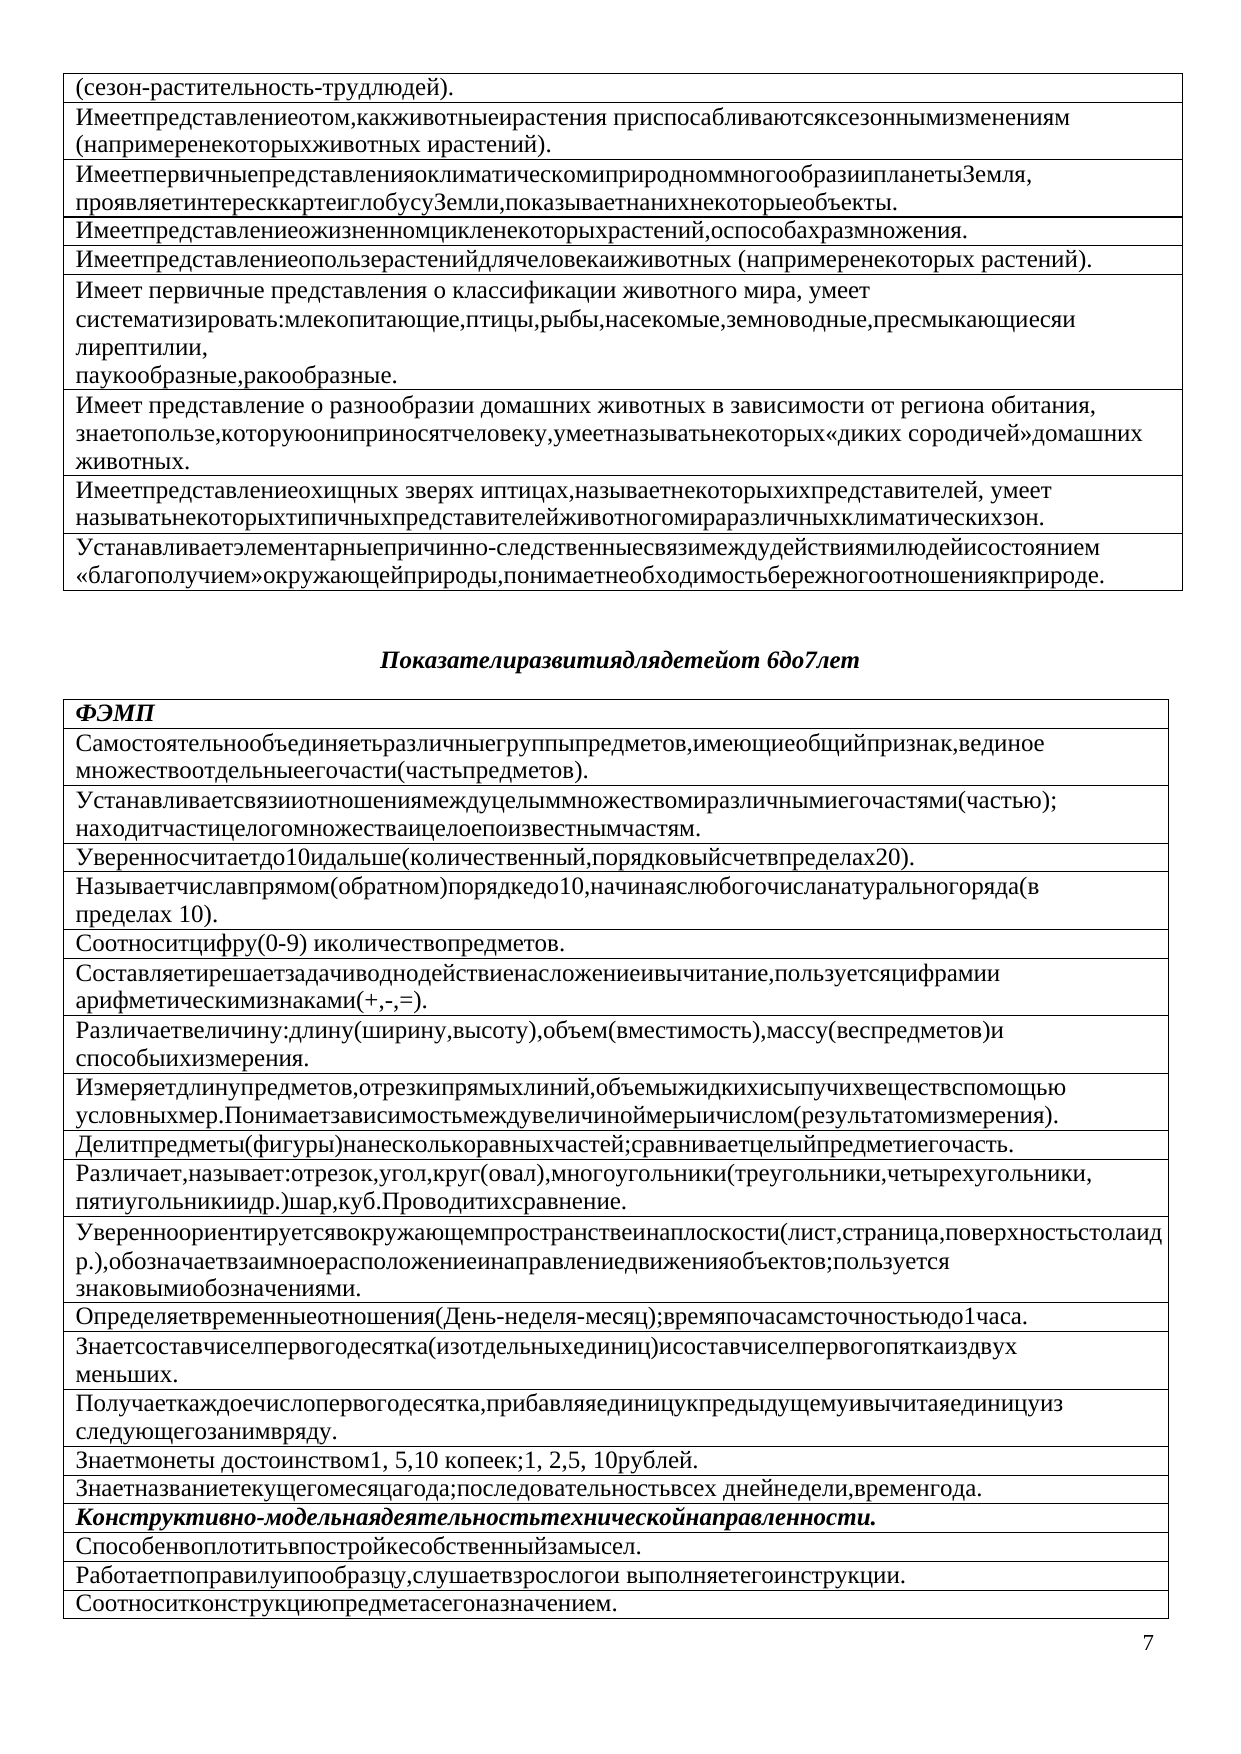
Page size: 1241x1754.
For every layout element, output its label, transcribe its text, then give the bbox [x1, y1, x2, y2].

table_header (сезон-растительность-трудлюдей). [64, 74, 1182, 102]
table_cell Самостоятельнообъединяетьразличныегруппыпредметов,имеющиеобщийпризнак,вединое множествоотдельныеегочасти(частьпредметов). [64, 729, 1168, 785]
table_cell Уверенносчитаетдо10идальше(количественный,порядковыйсчетвпределах20). [64, 844, 1168, 871]
table_cell Определяетвременныеотношения(День-неделя-месяц);времяпочасамсточностьюдо1часа. [64, 1303, 1168, 1331]
table_cell Способенвоплотитьвпостройкесобственныйзамысел. [64, 1533, 1168, 1561]
table_cell Знаетназваниетекущегомесяцагода;последовательностьвсех днейнедели,временгода. [64, 1476, 1168, 1503]
table_cell Соотноситконструкциюпредметасегоназначением. [64, 1591, 1168, 1618]
table_cell Имеетпредставлениеохищных зверях иптицах,называетнекоторыхихпредставителей, умеет называтьнекоторыхтипичныхпредставителейживотногомираразличныхклиматическихзон. [64, 476, 1182, 532]
table_cell Уверенноориентируетсявокружающемпространствеинаплоскости(лист,страница,поверхностьстолаидр.),обозначаетвзаимноерасположениеинаправлениедвиженияобъектов;пользуется знаковымиобозначениями. [64, 1217, 1168, 1302]
table_cell ИмеетпервичныепредставленияоклиматическомиприродноммногообразиипланетыЗемля, проявляетинтересккартеиглобусуЗемли,показываетнанихнекоторыеобъекты. [64, 160, 1182, 216]
table_cell Работаетпоправилуипообразцу,слушаетвзрослогои выполняетегоинструкции. [64, 1562, 1168, 1589]
table_cell Знаетмонеты достоинством1, 5,10 копеек;1, 2,5, 10рублей. [64, 1447, 1168, 1474]
table_cell Составляетирешаетзадачиводнодействиенасложениеивычитание,пользуетсяцифрамии арифметическимизнаками(+,-,=). [64, 959, 1168, 1015]
table_cell Имеетпредставлениеотом,какживотныеирастения приспосабливаютсяксезоннымизменениям (напримеренекоторыхживотных ирастений). [64, 103, 1182, 159]
table_cell Различаетвеличину:длину(ширину,высоту),объем(вместимость),массу(веспредметов)и способыихизмерения. [64, 1016, 1168, 1072]
table_cell Называетчиславпрямом(обратном)порядкедо10,начинаяслюбогочисланатуральногоряда(в пределах 10). [64, 872, 1168, 929]
table_cell Устанавливаетэлементарныепричинно-следственныесвязимеждудействиямилюдейисостоянием «благополучием»окружающейприроды,понимаетнеобходимостьбережногоотношениякприроде. [64, 534, 1182, 590]
table_cell Различает,называет:отрезок,угол,круг(овал),многоугольники(треугольники,четырехугольники, пятиугольникиидр.)шар,куб.Проводитихсравнение. [64, 1160, 1168, 1216]
table_cell Знаетсоставчиселпервогодесятка(изотдельныхединиц)исоставчиселпервогопяткаиздвух меньших. [64, 1332, 1168, 1388]
table_header ФЭМП [64, 700, 1168, 728]
table_cell Конструктивно-модельнаядеятельностьтехническойнаправленности. [64, 1504, 1168, 1532]
text Показателиразвитиядлядетейот 6до7лет [115, 645, 1126, 674]
table_cell Имеет представление о разнообразии домашних животных в зависимости от региона обитания, знаетопользе,которуюониприносятчеловеку,умеетназыватьнекоторых«диких сородичей»домашних животных. [64, 390, 1182, 475]
table_cell Делитпредметы(фигуры)нанесколькоравныхчастей;сравниваетцелыйпредметиегочасть. [64, 1131, 1168, 1158]
table_cell Измеряетдлинупредметов,отрезкипрямыхлиний,объемыжидкихисыпучихвеществспомощью условныхмер.Понимаетзависимостьмеждувеличиноймерыичислом(результатомизмерения). [64, 1074, 1168, 1130]
table_cell Получаеткаждоечислопервогодесятка,прибавляяединицукпредыдущемуивычитаяединицуиз следующегозанимвряду. [64, 1390, 1168, 1446]
table_cell Имеетпредставлениеожизненномцикленекоторыхрастений,оспособахразмножения. [64, 218, 1182, 245]
table_cell Имеетпредставлениеопользерастенийдлячеловекаиживотных (напримеренекоторых растений). [64, 246, 1182, 274]
table_cell Устанавливаетсвязииотношениямеждуцелыммножествомиразличнымиегочастями(частью); находитчастицелогомножестваицелоепоизвестнымчастям. [64, 786, 1168, 843]
table_cell Соотноситцифру(0-9) иколичествопредметов. [64, 930, 1168, 958]
table_cell Имеет первичные представления о классификации животного мира, умеет систематизировать:млекопитающие,птицы,рыбы,насекомые,земноводные,пресмыкающиесяилирептилии, паукообразные,ракообразные. [64, 275, 1182, 389]
